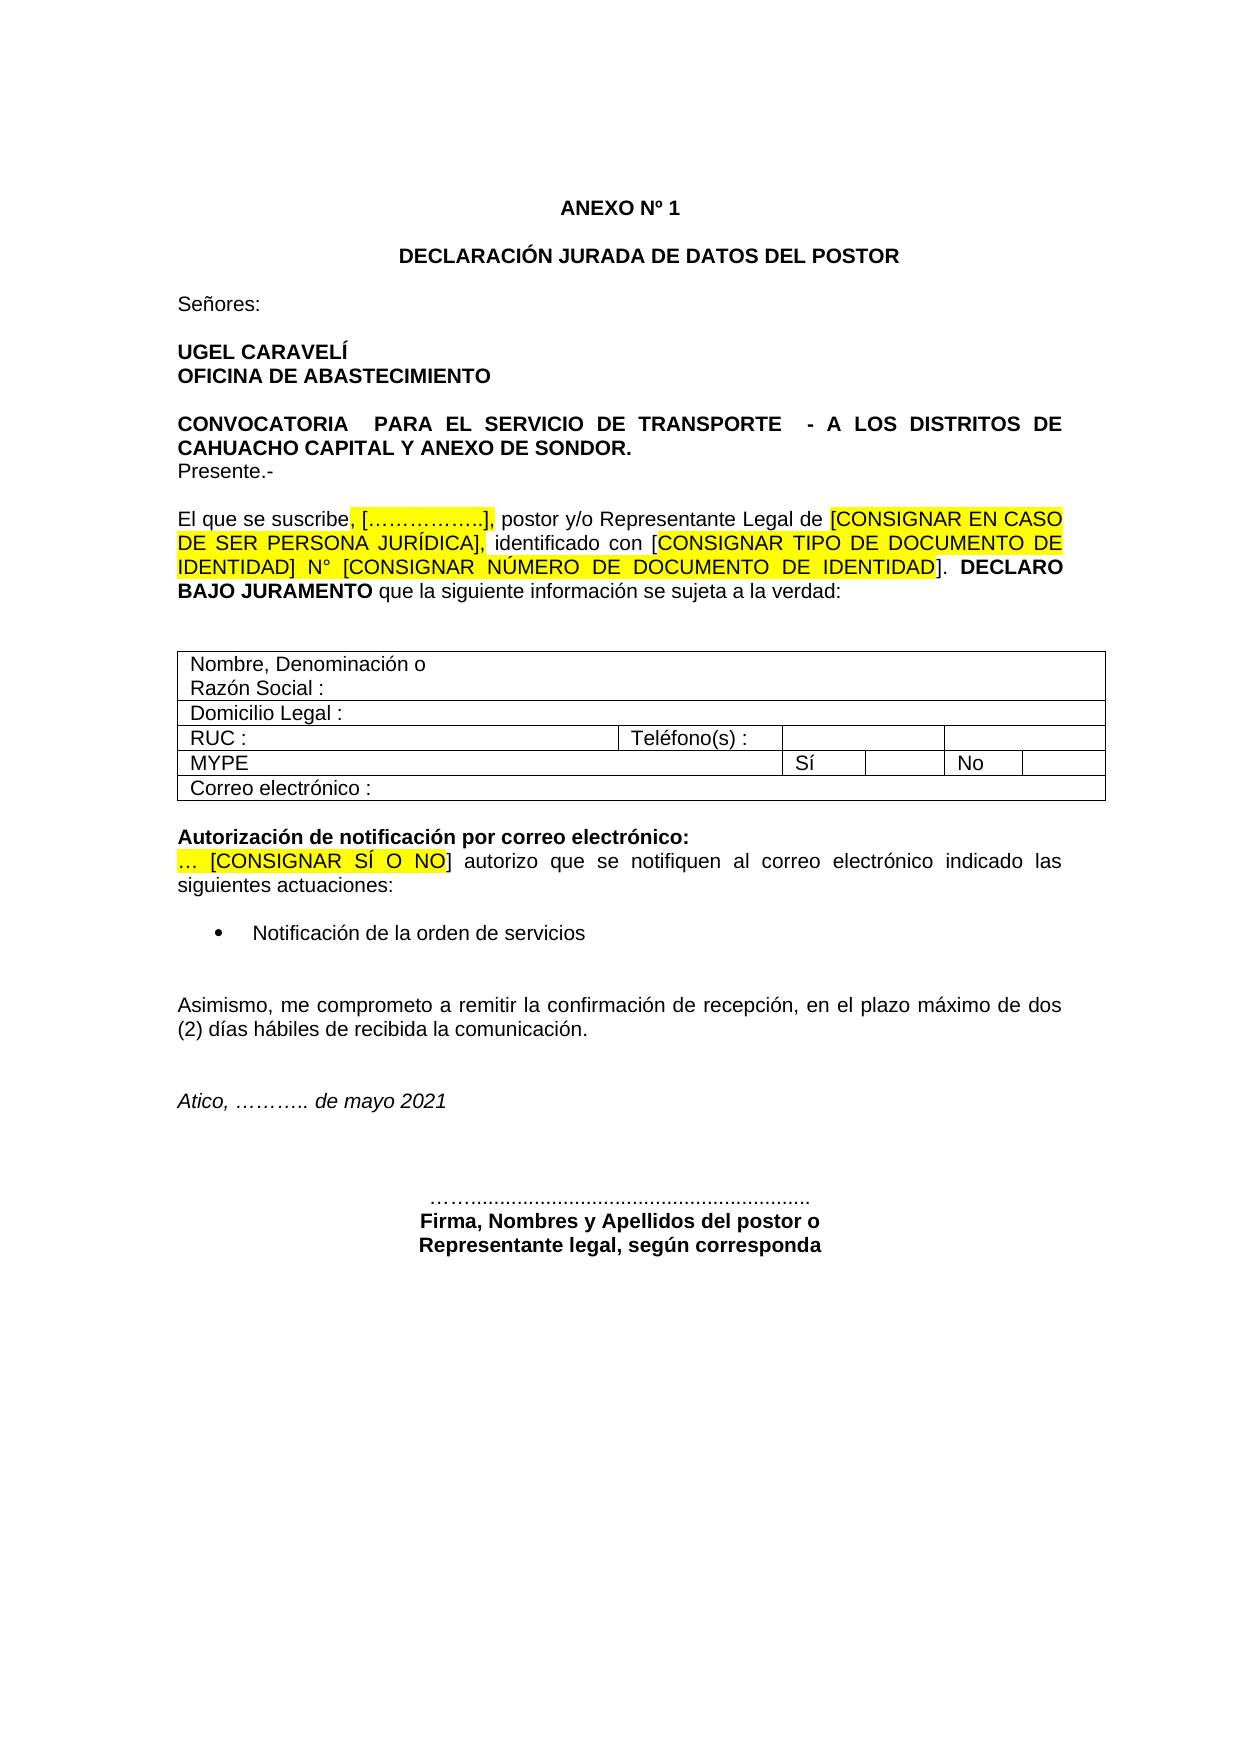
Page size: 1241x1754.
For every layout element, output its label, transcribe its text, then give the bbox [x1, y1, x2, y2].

text Asimismo, me comprometo a remitir la confirmación de recepción, en el plazo máximo de dos (2) días hábiles de recibida la comunicación. [177, 993, 1063, 1041]
table_header ……........................................................... Firma, Nombres y Apellidos del postor o Representante legal, según corresponda [380, 1185, 860, 1280]
table_cell [866, 751, 944, 775]
table_cell No [945, 751, 1022, 775]
text OFICINA DE ABASTECIMIENTO [177, 363, 1063, 387]
table_cell Teléfono(s) : [619, 726, 782, 750]
text CONVOCATORIA PARA EL SERVICIO DE TRANSPORTE - A LOS DISTRITOS DE CAHUACHO CAPITAL Y ANEXO DE SONDOR. [177, 411, 1063, 459]
text ANEXO Nº 1 [177, 196, 1063, 220]
text El que se suscribe, [……………..], postor y/o Representante Legal de [CONSIGNAR EN CASO DE SER PERSONA JURÍDICA], identificado con [CONSIGNAR TIPO DE DOCUMENTO DE IDENTIDAD] N° [CONSIGNAR NÚMERO DE DOCUMENTO DE IDENTIDAD]. DECLARO BAJO JURAMENTO que la siguiente información se sujeta a la verdad: [177, 555, 1063, 603]
table_cell Correo electrónico : [178, 776, 1105, 800]
table_cell RUC : [178, 726, 618, 750]
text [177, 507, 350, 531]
table_header DECLARACIÓN JURADA DE DATOS DEL POSTOR [199, 244, 1099, 268]
table_header Nombre, Denominación o Razón Social : [178, 652, 500, 700]
table_cell Sí [783, 751, 865, 775]
table_cell [1023, 751, 1105, 775]
table_cell Domicilio Legal : [178, 701, 500, 725]
table_cell [783, 726, 944, 750]
table_header [500, 652, 1105, 700]
text Autorización de notificación por correo electrónico: [177, 825, 1063, 849]
table_cell [945, 726, 1105, 750]
text Señores: [177, 292, 1063, 316]
list Notificación de la orden de servicios [215, 921, 1063, 945]
text … [CONSIGNAR SÍ O NO] autorizo que se notifiquen al correo electrónico indicado las siguientes actuaciones: [177, 849, 1063, 897]
text Presente.- [177, 459, 1063, 483]
text UGEL CARAVELÍ [177, 339, 1063, 363]
table_cell [500, 701, 1105, 725]
text Atico, ……….. de mayo 2021 [177, 1089, 1063, 1113]
table_cell MYPE [178, 751, 782, 775]
